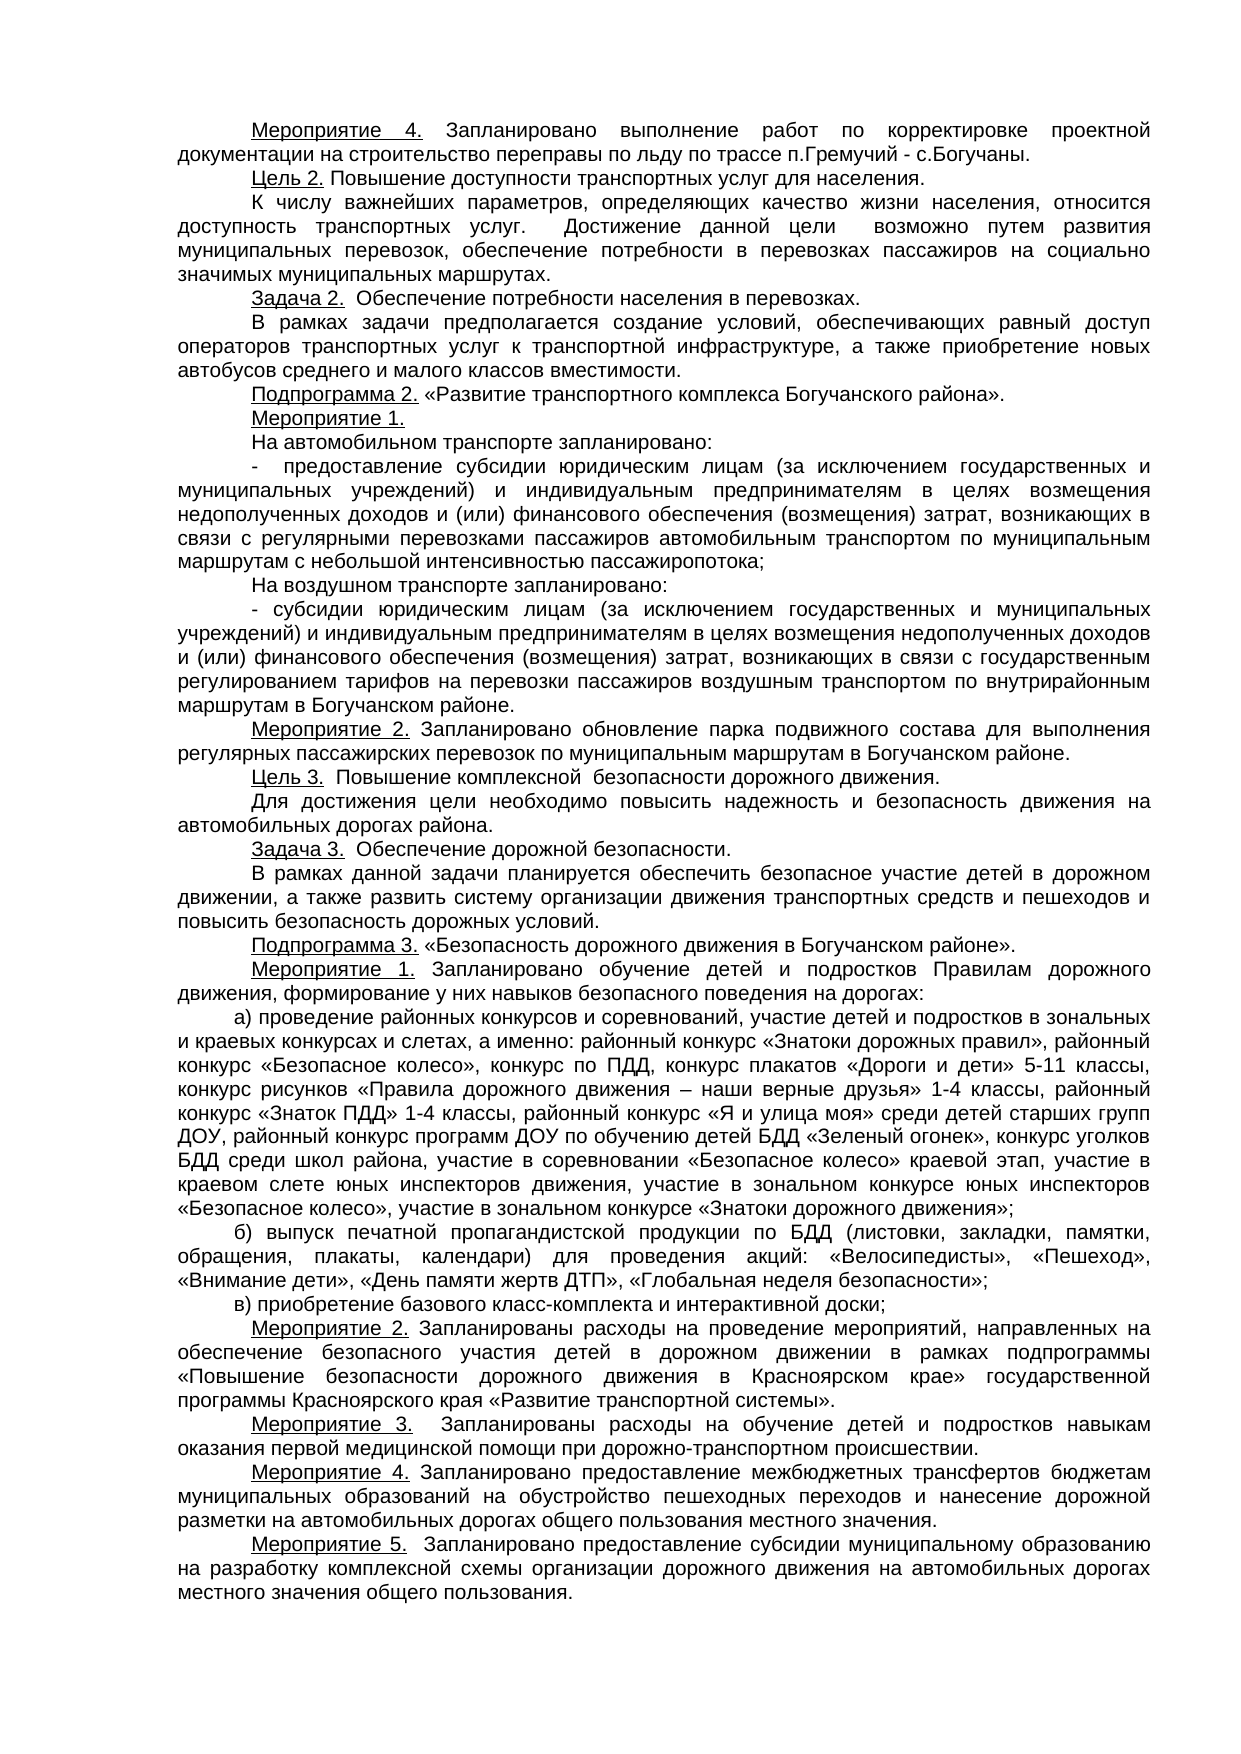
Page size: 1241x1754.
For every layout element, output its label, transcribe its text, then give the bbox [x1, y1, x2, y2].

text Мероприятие 2. Запланировано обновление парка подвижного состава для выполнения регулярных пассажирских перевозок по муниципальным маршрутам в Богучанском районе. [177, 717, 1152, 765]
text Подпрограмма 2. «Развитие транспортного комплекса Богучанского района». [177, 382, 1152, 406]
text Для достижения цели необходимо повысить надежность и безопасность движения на автомобильных дорогах района. [177, 789, 1152, 837]
text Мероприятие 1. [177, 406, 1152, 429]
text - субсидии юридическим лицам (за исключением государственных и муниципальных учреждений) и индивидуальным предпринимателям в целях возмещения недополученных доходов и (или) финансового обеспечения (возмещения) затрат, возникающих в связи с государственным регулированием тарифов на перевозки пассажиров воздушным транспортом по внутрирайонным маршрутам в Богучанском районе. [177, 597, 1152, 717]
text Задача 3. Обеспечение дорожной безопасности. [177, 837, 1152, 861]
text В рамках задачи предполагается создание условий, обеспечивающих равный доступ операторов транспортных услуг к транспортной инфраструктуре, а также приобретение новых автобусов среднего и малого классов вместимости. [177, 310, 1152, 382]
text Мероприятие 4. Запланировано предоставление межбюджетных трансфертов бюджетам муниципальных образований на обустройство пешеходных переходов и нанесение дорожной разметки на автомобильных дорогах общего пользования местного значения. [177, 1460, 1152, 1532]
text Мероприятие 2. Запланированы расходы на проведение мероприятий, направленных на обеспечение безопасного участия детей в дорожном движении в рамках подпрограммы «Повышение безопасности дорожного движения в Красноярском крае» государственной программы Красноярского края «Развитие транспортной системы». [177, 1316, 1152, 1412]
text Задача 2. Обеспечение потребности населения в перевозках. [177, 286, 1152, 310]
text В рамках данной задачи планируется обеспечить безопасное участие детей в дорожном движении, а также развить систему организации движения транспортных средств и пешеходов и повысить безопасность дорожных условий. [177, 861, 1152, 933]
text б) выпуск печатной пропагандистской продукции по БДД (листовки, закладки, памятки, обращения, плакаты, календари) для проведения акций: «Велосипедисты», «Пешеход», «Внимание дети», «День памяти жертв ДТП», «Глобальная неделя безопасности»; [177, 1220, 1152, 1292]
text в) приобретение базового класс-комплекта и интерактивной доски; [177, 1292, 1152, 1316]
text - предоставление субсидии юридическим лицам (за исключением государственных и муниципальных учреждений) и индивидуальным предпринимателям в целях возмещения недополученных доходов и (или) финансового обеспечения (возмещения) затрат, возникающих в связи с регулярными перевозками пассажиров автомобильным транспортом по муниципальным маршрутам с небольшой интенсивностью пассажиропотока; [177, 453, 1152, 573]
text На воздушном транспорте запланировано: [177, 573, 1152, 597]
text Мероприятие 3. Запланированы расходы на обучение детей и подростков навыкам оказания первой медицинской помощи при дорожно-транспортном происшествии. [177, 1412, 1152, 1460]
text Подпрограмма 3. «Безопасность дорожного движения в Богучанском районе». [177, 933, 1152, 957]
text Мероприятие 5. Запланировано предоставление субсидии муниципальному образованию на разработку комплексной схемы организации дорожного движения на автомобильных дорогах местного значения общего пользования. [177, 1532, 1152, 1603]
text а) проведение районных конкурсов и соревнований, участие детей и подростков в зональных и краевых конкурсах и слетах, а именно: районный конкурс «Знатоки дорожных правил», районный конкурс «Безопасное колесо», конкурс по ПДД, конкурс плакатов «Дороги и дети» 5-11 классы, конкурс рисунков «Правила дорожного движения – наши верные друзья» 1-4 классы, районный конкурс «Знаток ПДД» 1-4 классы, районный конкурс «Я и улица моя» среди детей старших групп ДОУ, районный конкурс программ ДОУ по обучению детей БДД «Зеленый огонек», конкурс уголков БДД среди школ района, участие в соревновании «Безопасное колесо» краевой этап, участие в краевом слете юных инспекторов движения, участие в зональном конкурсе юных инспекторов «Безопасное колесо», участие в зональном конкурсе «Знатоки дорожного движения»; [177, 1004, 1152, 1220]
text Мероприятие 1. Запланировано обучение детей и подростков Правилам дорожного движения, формирование у них навыков безопасного поведения на дорогах: [177, 957, 1152, 1004]
text Мероприятие 4. Запланировано выполнение работ по корректировке проектной документации на строительство переправы по льду по трассе п.Гремучий - с.Богучаны. [177, 118, 1152, 166]
text Цель 2. Повышение доступности транспортных услуг для населения. [177, 166, 1152, 190]
text Цель 3. Повышение комплексной безопасности дорожного движения. [177, 765, 1152, 789]
text К числу важнейших параметров, определяющих качество жизни населения, относится доступность транспортных услуг. Достижение данной цели возможно путем развития муниципальных перевозок, обеспечение потребности в перевозках пассажиров на социально значимых муниципальных маршрутах. [177, 190, 1152, 286]
text На автомобильном транспорте запланировано: [177, 429, 1152, 453]
